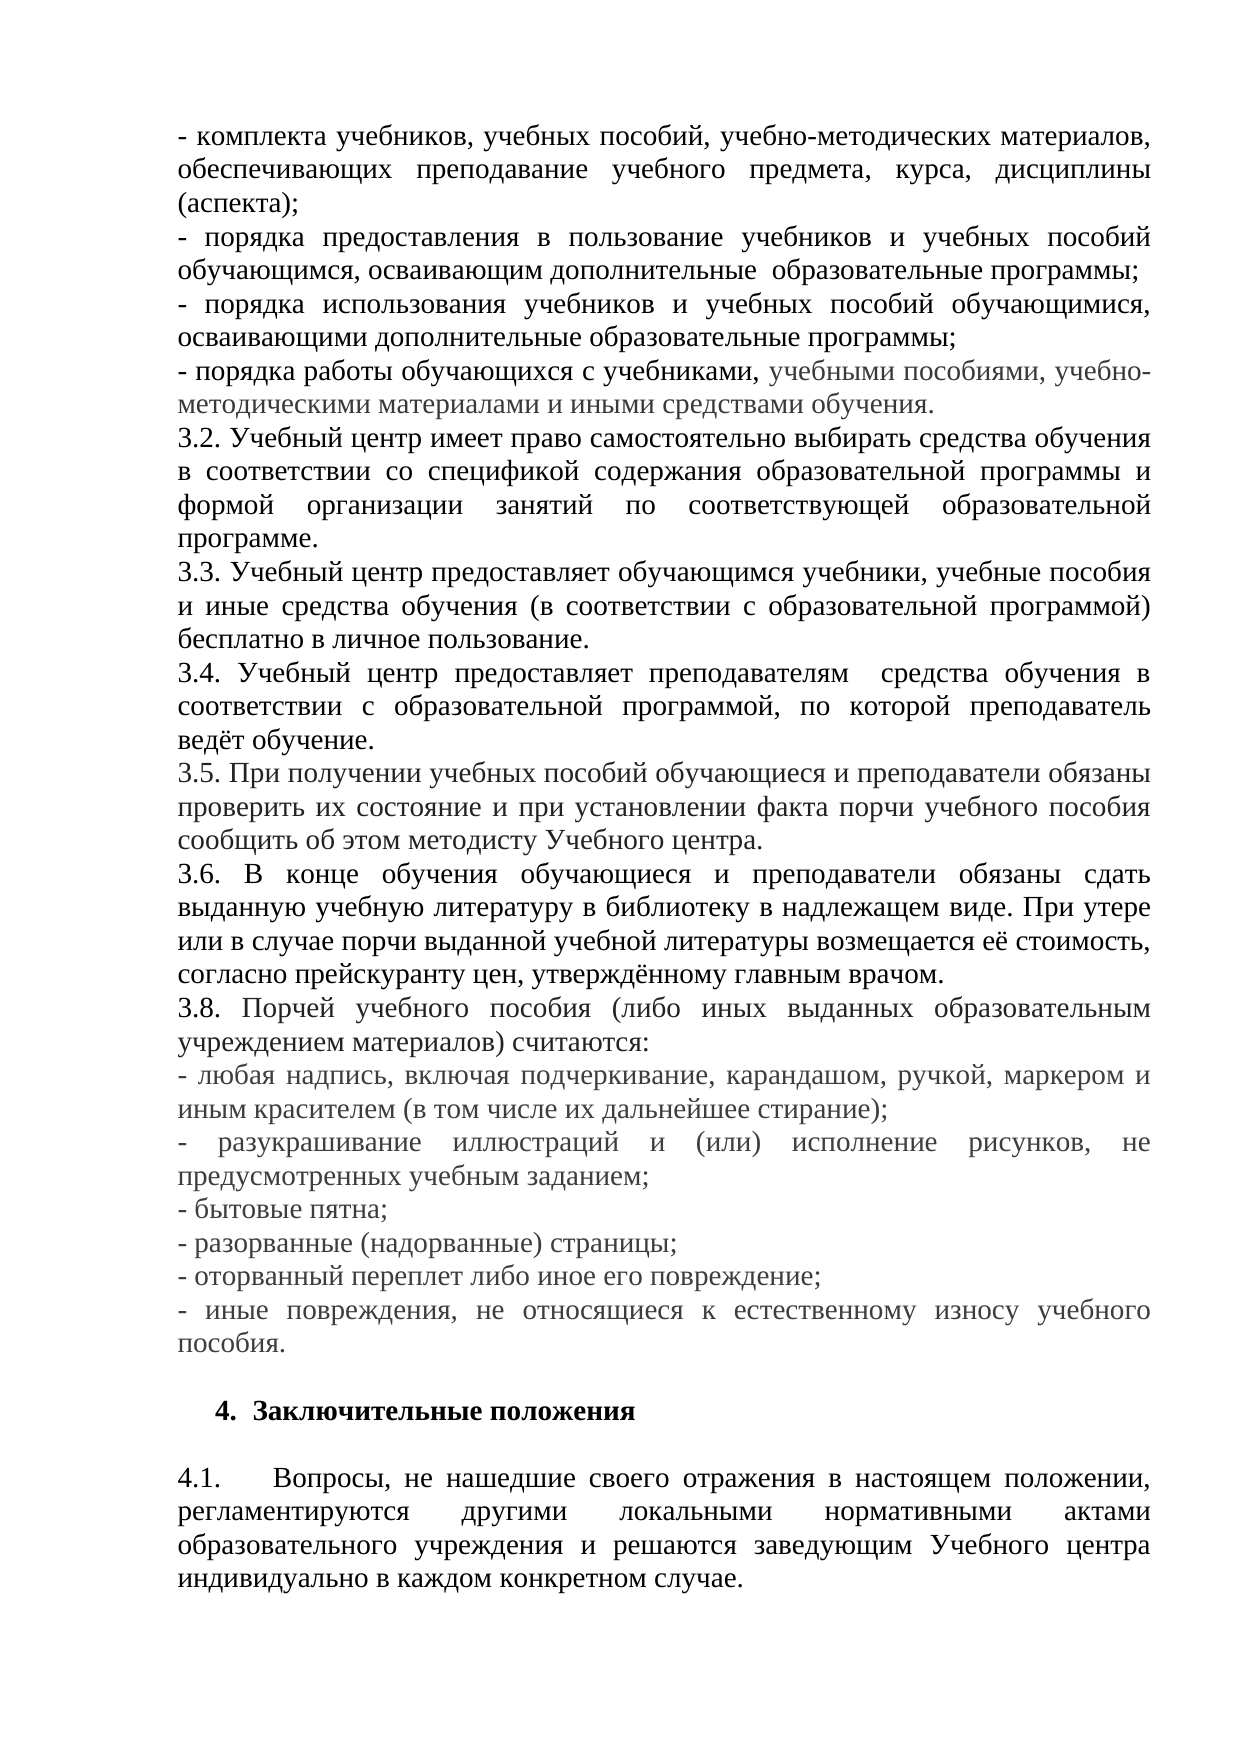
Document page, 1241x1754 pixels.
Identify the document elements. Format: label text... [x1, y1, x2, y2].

list - комплекта учебников, учебных пособий, учебно-методических материалов, обеспечивающих преподавание учебного предмета, курса, дисциплины (аспекта); [177, 118, 1152, 219]
text - разукрашивание иллюстраций и (или) исполнение рисунков, не предусмотренных учебным заданием; [177, 1124, 1152, 1191]
text 3.4. Учебный центр предоставляет преподавателям средства обучения в соответствии с образовательной программой, по которой преподаватель ведёт обучение. [177, 655, 1152, 755]
text - разорванные (надорванные) страницы; [177, 1225, 1152, 1258]
text - оторванный переплет либо иное его повреждение; [177, 1258, 1152, 1292]
list - порядка предоставления в пользование учебников и учебных пособий обучающимся, осваивающим дополнительные образовательные программы; [177, 219, 1152, 286]
text - порядка работы обучающихся с учебниками, учебными пособиями, учебно-методическими материалами и иными средствами обучения. [177, 353, 1152, 420]
text - иные повреждения, не относящиеся к естественному износу учебного пособия. [177, 1292, 1152, 1359]
text 3.3. Учебный центр предоставляет обучающимся учебники, учебные пособия и иные средства обучения (в соответствии с образовательной программой) бесплатно в личное пользование. [177, 554, 1152, 655]
list Заключительные положения [215, 1393, 1152, 1426]
text 3.2. Учебный центр имеет право самостоятельно выбирать средства обучения в соответствии со спецификой содержания образовательной программы и формой организации занятий по соответствующей образовательной программе. [177, 420, 1152, 554]
text - любая надпись, включая подчеркивание, карандашом, ручкой, маркером и иным красителем (в том числе их дальнейшее стирание); [177, 1057, 1152, 1124]
list - порядка использования учебников и учебных пособий обучающимися, осваивающими дополнительные образовательные программы; [177, 286, 1152, 353]
list Вопросы, не нашедшие своего отражения в настоящем положении, регламентируются другими локальными нормативными актами образовательного учреждения и решаются заведующим Учебного центра индивидуально в каждом конкретном случае. [177, 1460, 1152, 1594]
text 3.6. В конце обучения обучающиеся и преподаватели обязаны сдать выданную учебную литературу в библиотеку в надлежащем виде. При утере или в случае порчи выданной учебной литературы возмещается её стоимость, согласно прейскуранту цен, утверждённому главным врачом. [177, 856, 1152, 990]
text - бытовые пятна; [177, 1191, 1152, 1225]
text 3.8. Порчей учебного пособия (либо иных выданных образовательным учреждением материалов) считаются: [177, 990, 1152, 1057]
text 3.5. При получении учебных пособий обучающиеся и преподаватели обязаны проверить их состояние и при установлении факта порчи учебного пособия сообщить об этом методисту Учебного центра. [177, 755, 1152, 856]
